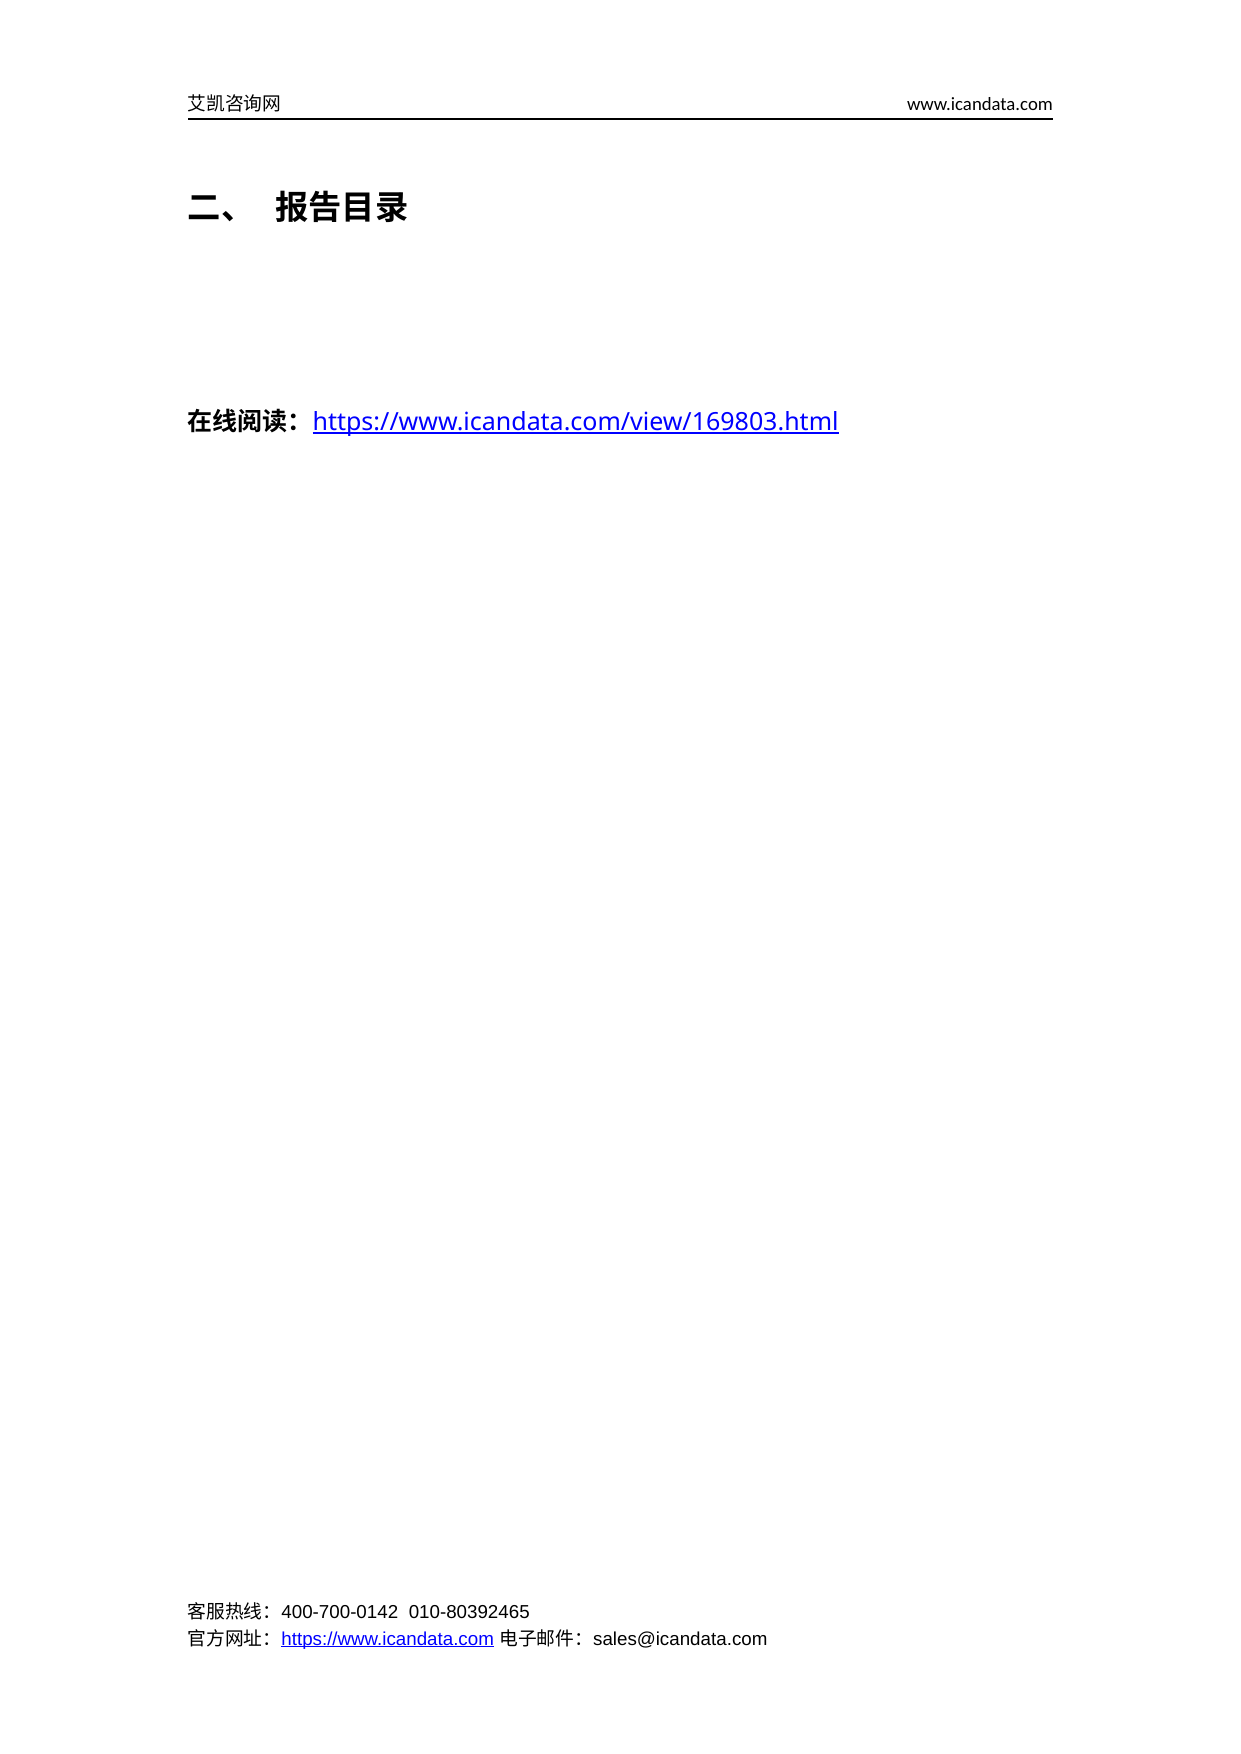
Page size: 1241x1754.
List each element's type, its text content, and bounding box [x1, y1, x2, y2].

subtitle 报告目录 [187, 172, 1053, 237]
text 在线阅读：https://www.icandata.com/view/169803.html [187, 387, 1053, 452]
